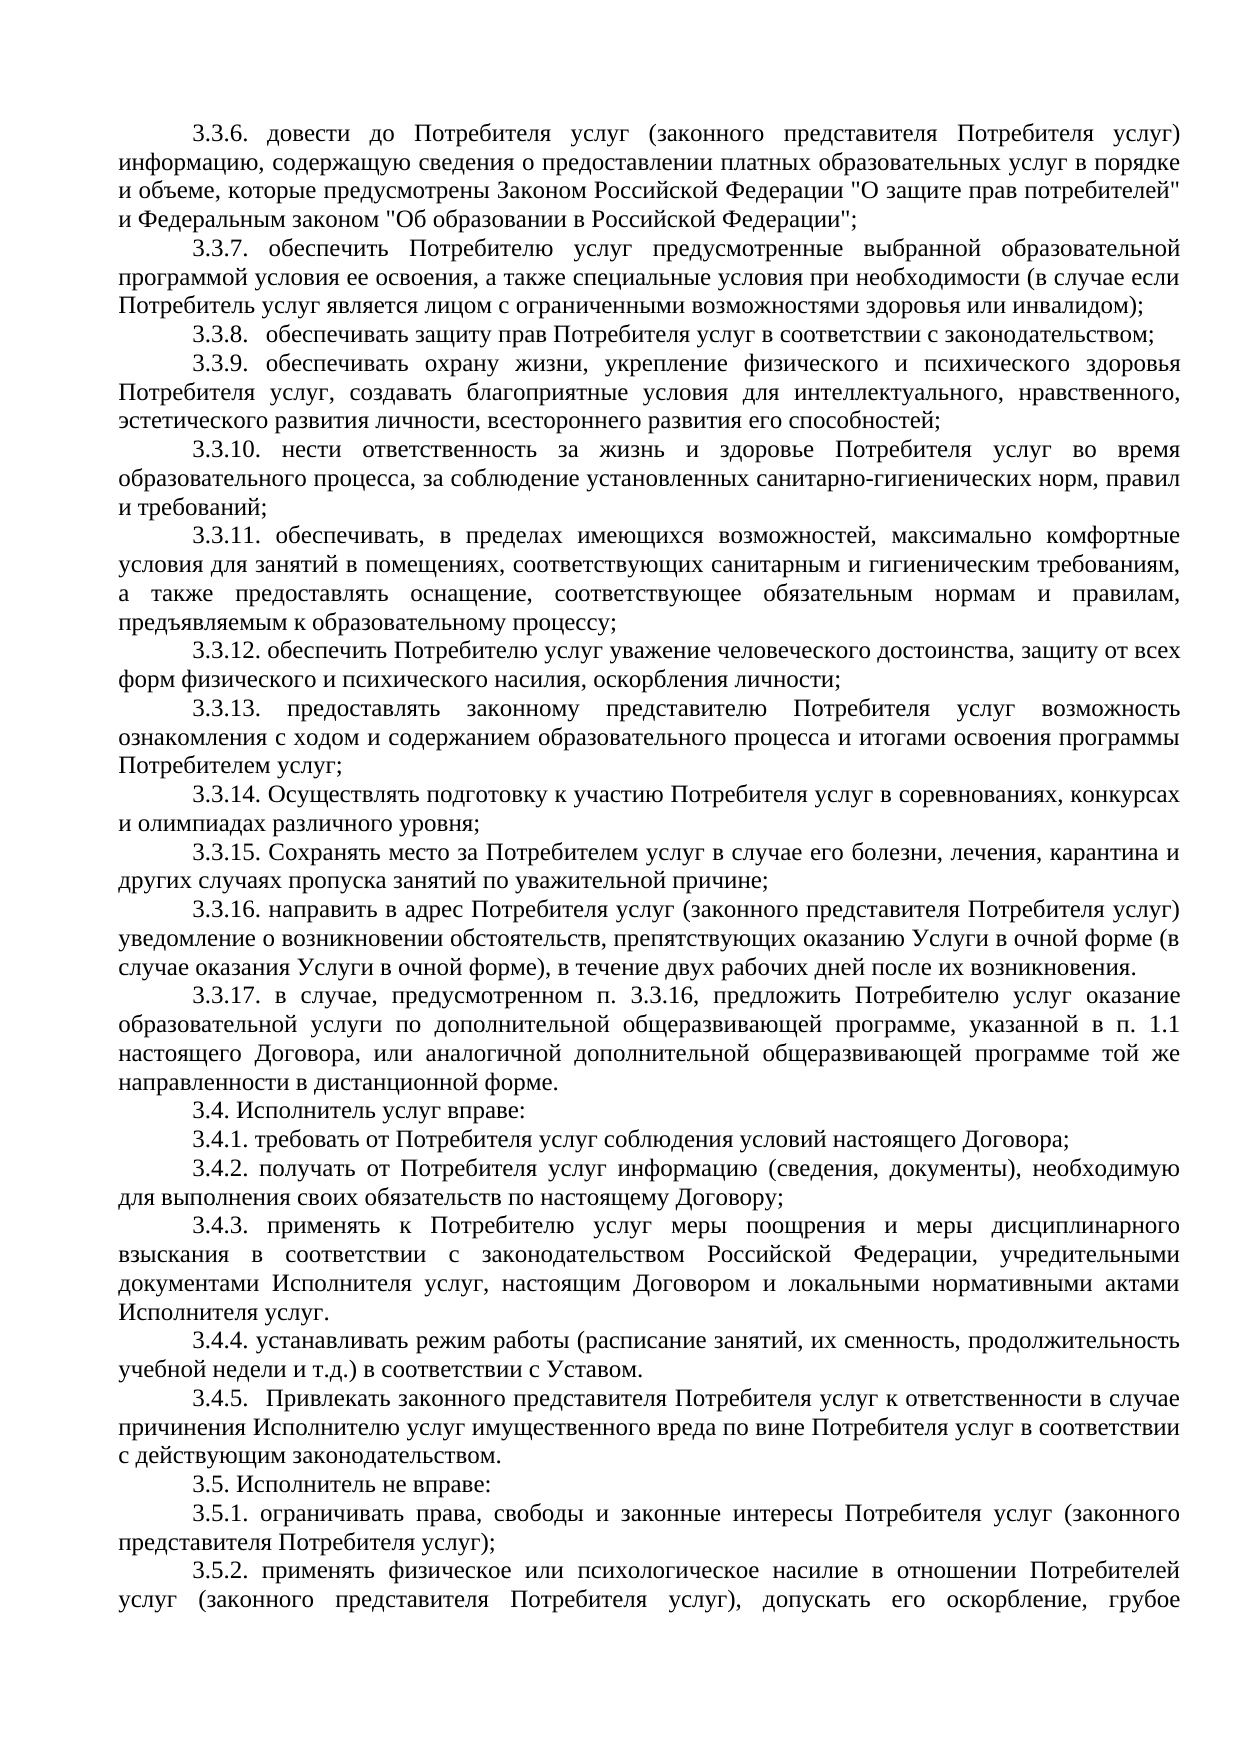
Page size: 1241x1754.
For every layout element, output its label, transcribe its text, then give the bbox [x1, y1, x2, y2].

text 3.3.13. предоставлять законному представителю Потребителя услуг возможность ознакомления с ходом и содержанием образовательного процесса и итогами освоения программы Потребителем услуг; [118, 693, 1181, 779]
text 3.4.2. получать от Потребителя услуг информацию (сведения, документы), необходимую для выполнения своих обязательств по настоящему Договору; [118, 1153, 1181, 1211]
text 3.3.11. обеспечивать, в пределах имеющихся возможностей, максимально комфортные условия для занятий в помещениях, соответствующих санитарным и гигиеническим требованиям, а также предоставлять оснащение, соответствующее обязательным нормам и правилам, предъявляемым к образовательному процессу; [118, 521, 1181, 636]
text 3.3.10. нести ответственность за жизнь и здоровье Потребителя услуг во время образовательного процесса, за соблюдение установленных санитарно-гигиенических норм, правил и требований; [118, 434, 1181, 521]
text 3.3.12. обеспечить Потребителю услуг уважение человеческого достоинства, защиту от всех форм физического и психического насилия, оскорбления личности; [118, 636, 1181, 693]
text 3.4. Исполнитель услуг вправе: [118, 1096, 1181, 1124]
text 3.3.9. обеспечивать охрану жизни, укрепление физического и психического здоровья Потребителя услуг, создавать благоприятные условия для интеллектуального, нравственного, эстетического развития личности, всестороннего развития его способностей; [118, 348, 1181, 434]
text 3.3.17. в случае, предусмотренном п. 3.3.16, предложить Потребителю услуг оказание образовательной услуги по дополнительной общеразвивающей программе, указанной в п. 1.1 настоящего Договора, или аналогичной дополнительной общеразвивающей программе той же направленности в дистанционной форме. [118, 981, 1181, 1096]
text 3.5. Исполнитель не вправе: [118, 1469, 1181, 1498]
text 3.3.7. обеспечить Потребителю услуг предусмотренные выбранной образовательной программой условия ее освоения, а также специальные условия при необходимости (в случае если Потребитель услуг является лицом с ограниченными возможностями здоровья или инвалидом); [118, 233, 1181, 319]
text 3.3.15. Сохранять место за Потребителем услуг в случае его болезни, лечения, карантина и других случаях пропуска занятий по уважительной причине; [118, 837, 1181, 894]
text 3.5.1. ограничивать права, свободы и законные интересы Потребителя услуг (законного представителя Потребителя услуг); [118, 1498, 1181, 1556]
text 3.3.8. обеспечивать защиту прав Потребителя услуг в соответствии с законодательством; [118, 319, 1181, 348]
text 3.4.4. устанавливать режим работы (расписание занятий, их сменность, продолжительность учебной недели и т.д.) в соответствии с Уставом. [118, 1326, 1181, 1383]
text 3.4.3. применять к Потребителю услуг меры поощрения и меры дисциплинарного взыскания в соответствии с законодательством Российской Федерации, учредительными документами Исполнителя услуг, настоящим Договором и локальными нормативными актами Исполнителя услуг. [118, 1211, 1181, 1326]
text 3.3.16. направить в адрес Потребителя услуг (законного представителя Потребителя услуг) уведомление о возникновении обстоятельств, препятствующих оказанию Услуги в очной форме (в случае оказания Услуги в очной форме), в течение двух рабочих дней после их возникновения. [118, 894, 1181, 981]
text 3.3.6. довести до Потребителя услуг (законного представителя Потребителя услуг) информацию, содержащую сведения о предоставлении платных образовательных услуг в порядке и объеме, которые предусмотрены Законом Российской Федерации "О защите прав потребителей" и Федеральным законом "Об образовании в Российской Федерации"; [118, 118, 1181, 233]
text 3.4.1. требовать от Потребителя услуг соблюдения условий настоящего Договора; [118, 1124, 1181, 1153]
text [118, 1556, 1181, 1613]
text 3.4.5. Привлекать законного представителя Потребителя услуг к ответственности в случае причинения Исполнителю услуг имущественного вреда по вине Потребителя услуг в соответствии с действующим законодательством. [118, 1383, 1181, 1469]
text 3.3.14. Осуществлять подготовку к участию Потребителя услуг в соревнованиях, конкурсах и олимпиадах различного уровня; [118, 779, 1181, 837]
